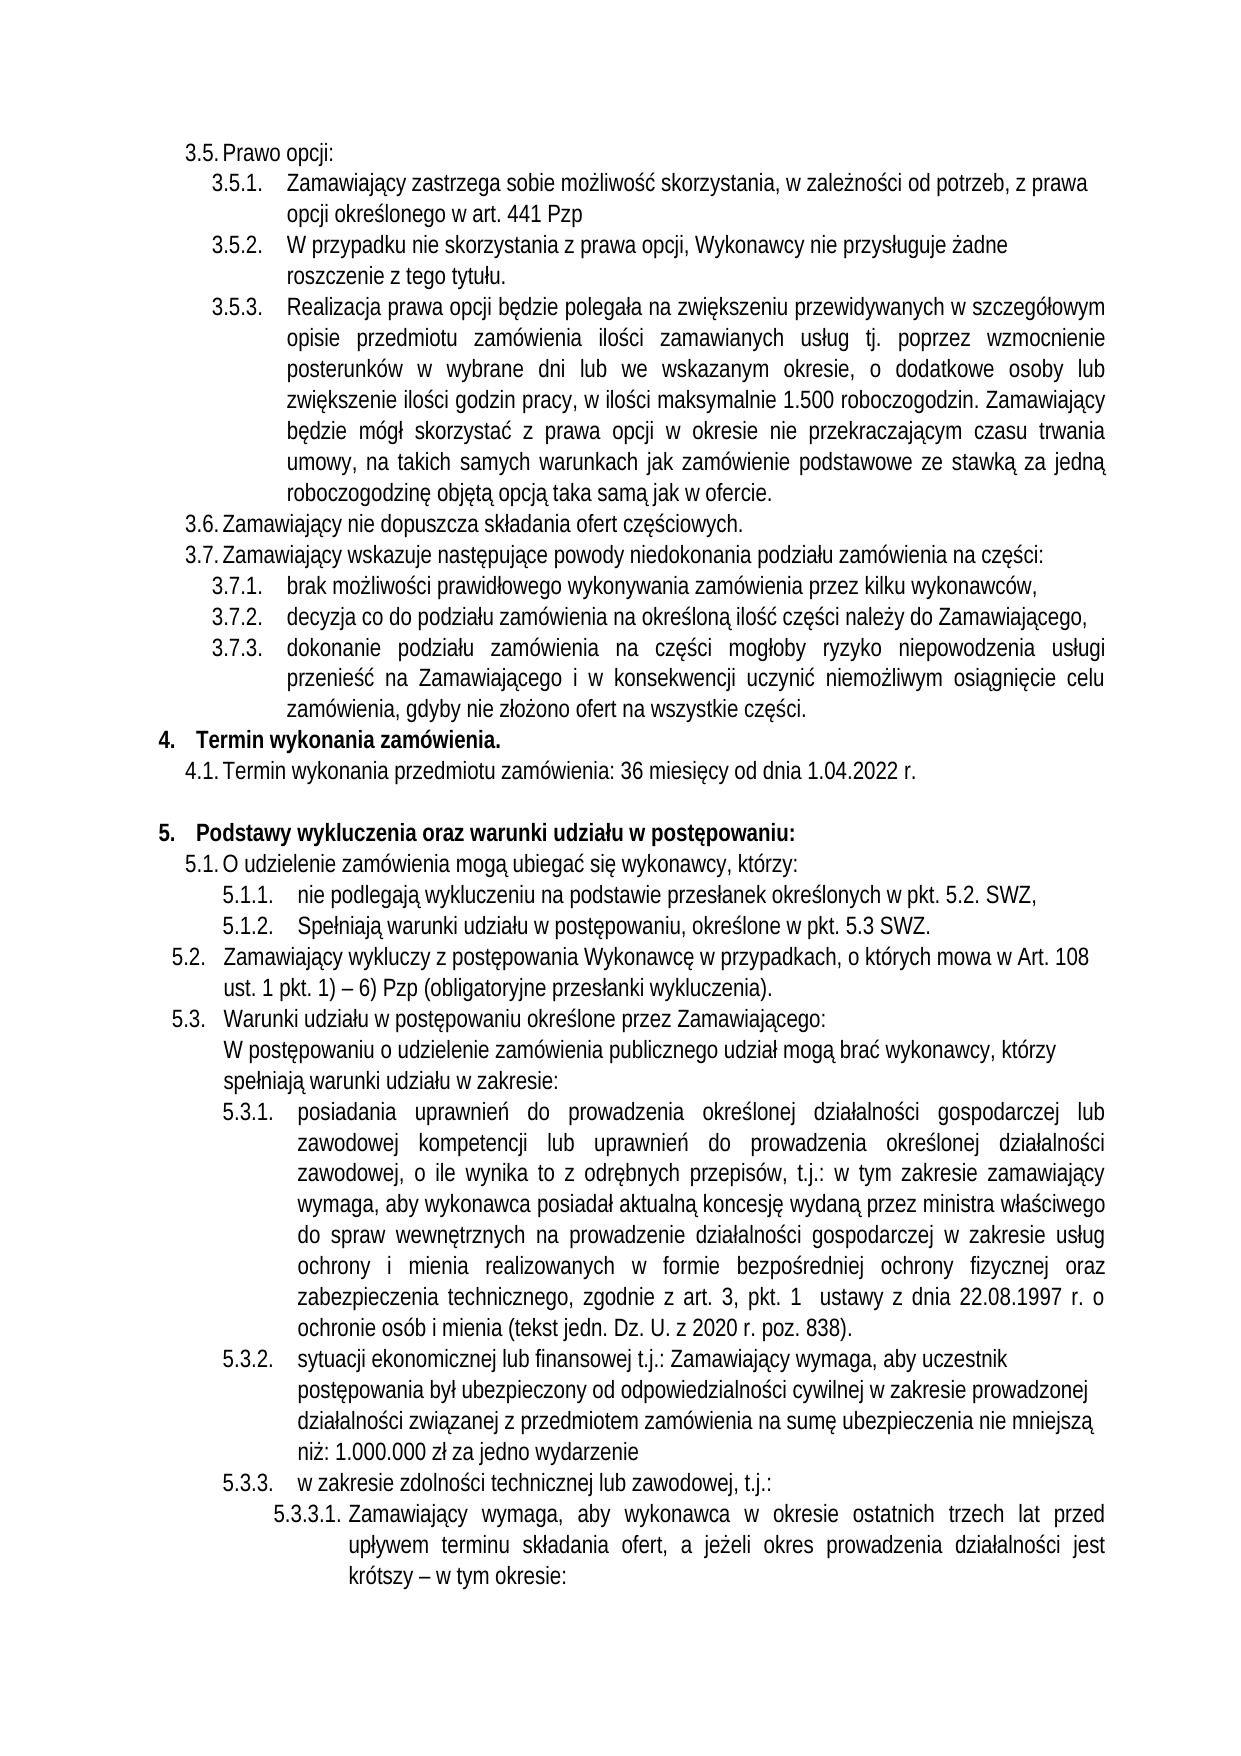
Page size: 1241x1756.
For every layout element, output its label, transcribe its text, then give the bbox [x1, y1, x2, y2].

list Zamawiający wykluczy z postępowania Wykonawcę w przypadkach, o których mowa w Art. 108 ust. 1 pkt. 1) – 6) Pzp (obligatoryjne przesłanki wykluczenia). [172, 942, 1107, 1001]
list Termin wykonania przedmiotu zamówienia: 36 miesięcy od dnia 1.04.2022 r. [185, 756, 1107, 785]
list Zamawiający wskazuje następujące powody niedokonania podziału zamówienia na części: [185, 540, 1107, 568]
list Zamawiający zastrzega sobie możliwość skorzystania, w zależności od potrzeb, z prawa opcji określonego w art. 441 Pzp [212, 168, 1107, 228]
list Zamawiający nie dopuszcza składania ofert częściowych. [185, 509, 1107, 537]
list Podstawy wykluczenia oraz warunki udziału w postępowaniu: [158, 818, 1107, 847]
list posiadania uprawnień do prowadzenia określonej działalności gospodarczej lub zawodowej kompetencji lub uprawnień do prowadzenia określonej działalności zawodowej, o ile wynika to z odrębnych przepisów, t.j.: w tym zakresie zamawiający wymaga, aby wykonawca posiadał aktualną koncesję wydaną przez ministra właściwego do spraw wewnętrznych na prowadzenie działalności gospodarczej w zakresie usług ochrony i mienia realizowanych w formie bezpośredniej ochrony fizycznej oraz zabezpieczenia technicznego, zgodnie z art. 3, pkt. 1 ustawy z dnia 22.08.1997 r. o ochronie osób i mienia (tekst jedn. Dz. U. z 2020 r. poz. 838). [222, 1097, 1107, 1342]
list Termin wykonania zamówienia. [158, 725, 1107, 754]
list Realizacja prawa opcji będzie polegała na zwiększeniu przewidywanych w szczegółowym opisie przedmiotu zamówienia ilości zamawianych usług tj. poprzez wzmocnienie posterunków w wybrane dni lub we wskazanym okresie, o dodatkowe osoby lub zwiększenie ilości godzin pracy, w ilości maksymalnie 1.500 roboczogodzin. Zamawiający będzie mógł skorzystać z prawa opcji w okresie nie przekraczającym czasu trwania umowy, na takich samych warunkach jak zamówienie podstawowe ze stawką za jedną roboczogodzinę objętą opcją taka samą jak w ofercie. [212, 292, 1107, 506]
list sytuacji ekonomicznej lub finansowej t.j.: Zamawiający wymaga, aby uczestnik postępowania był ubezpieczony od odpowiedzialności cywilnej w zakresie prowadzonej działalności związanej z przedmiotem zamówienia na sumę ubezpieczenia nie mniejszą niż: 1.000.000 zł za jedno wydarzenie [222, 1344, 1107, 1466]
list brak możliwości prawidłowego wykonywania zamówienia przez kilku wykonawców, [212, 571, 1107, 599]
list decyzja co do podziału zamówienia na określoną ilość części należy do Zamawiającego, [212, 602, 1107, 630]
list Prawo opcji: [185, 137, 1107, 166]
list Warunki udziału w postępowaniu określone przez Zamawiającego: [172, 1004, 1107, 1032]
list w zakresie zdolności technicznej lub zawodowej, t.j.: [222, 1468, 1107, 1496]
list nie podlegają wykluczeniu na podstawie przesłanek określonych w pkt. 5.2. SWZ, [222, 880, 1107, 909]
list O udzielenie zamówienia mogą ubiegać się wykonawcy, którzy: [185, 849, 1107, 878]
list W przypadku nie skorzystania z prawa opcji, Wykonawcy nie przysługuje żadne roszczenie z tego tytułu. [212, 230, 1107, 290]
list Spełniają warunki udziału w postępowaniu, określone w pkt. 5.3 SWZ. [222, 911, 1107, 939]
list Zamawiający wymaga, aby wykonawca w okresie ostatnich trzech lat przed upływem terminu składania ofert, a jeżeli okres prowadzenia działalności jest krótszy – w tym okresie: [273, 1499, 1107, 1589]
list W postępowaniu o udzielenie zamówienia publicznego udział mogą brać wykonawcy, którzy spełniają warunki udziału w zakresie: [223, 1035, 1107, 1094]
list dokonanie podziału zamówienia na części mogłoby ryzyko niepowodzenia usługi przenieść na Zamawiającego i w konsekwencji uczynić niemożliwym osiągnięcie celu zamówienia, gdyby nie złożono ofert na wszystkie części. [212, 632, 1107, 723]
